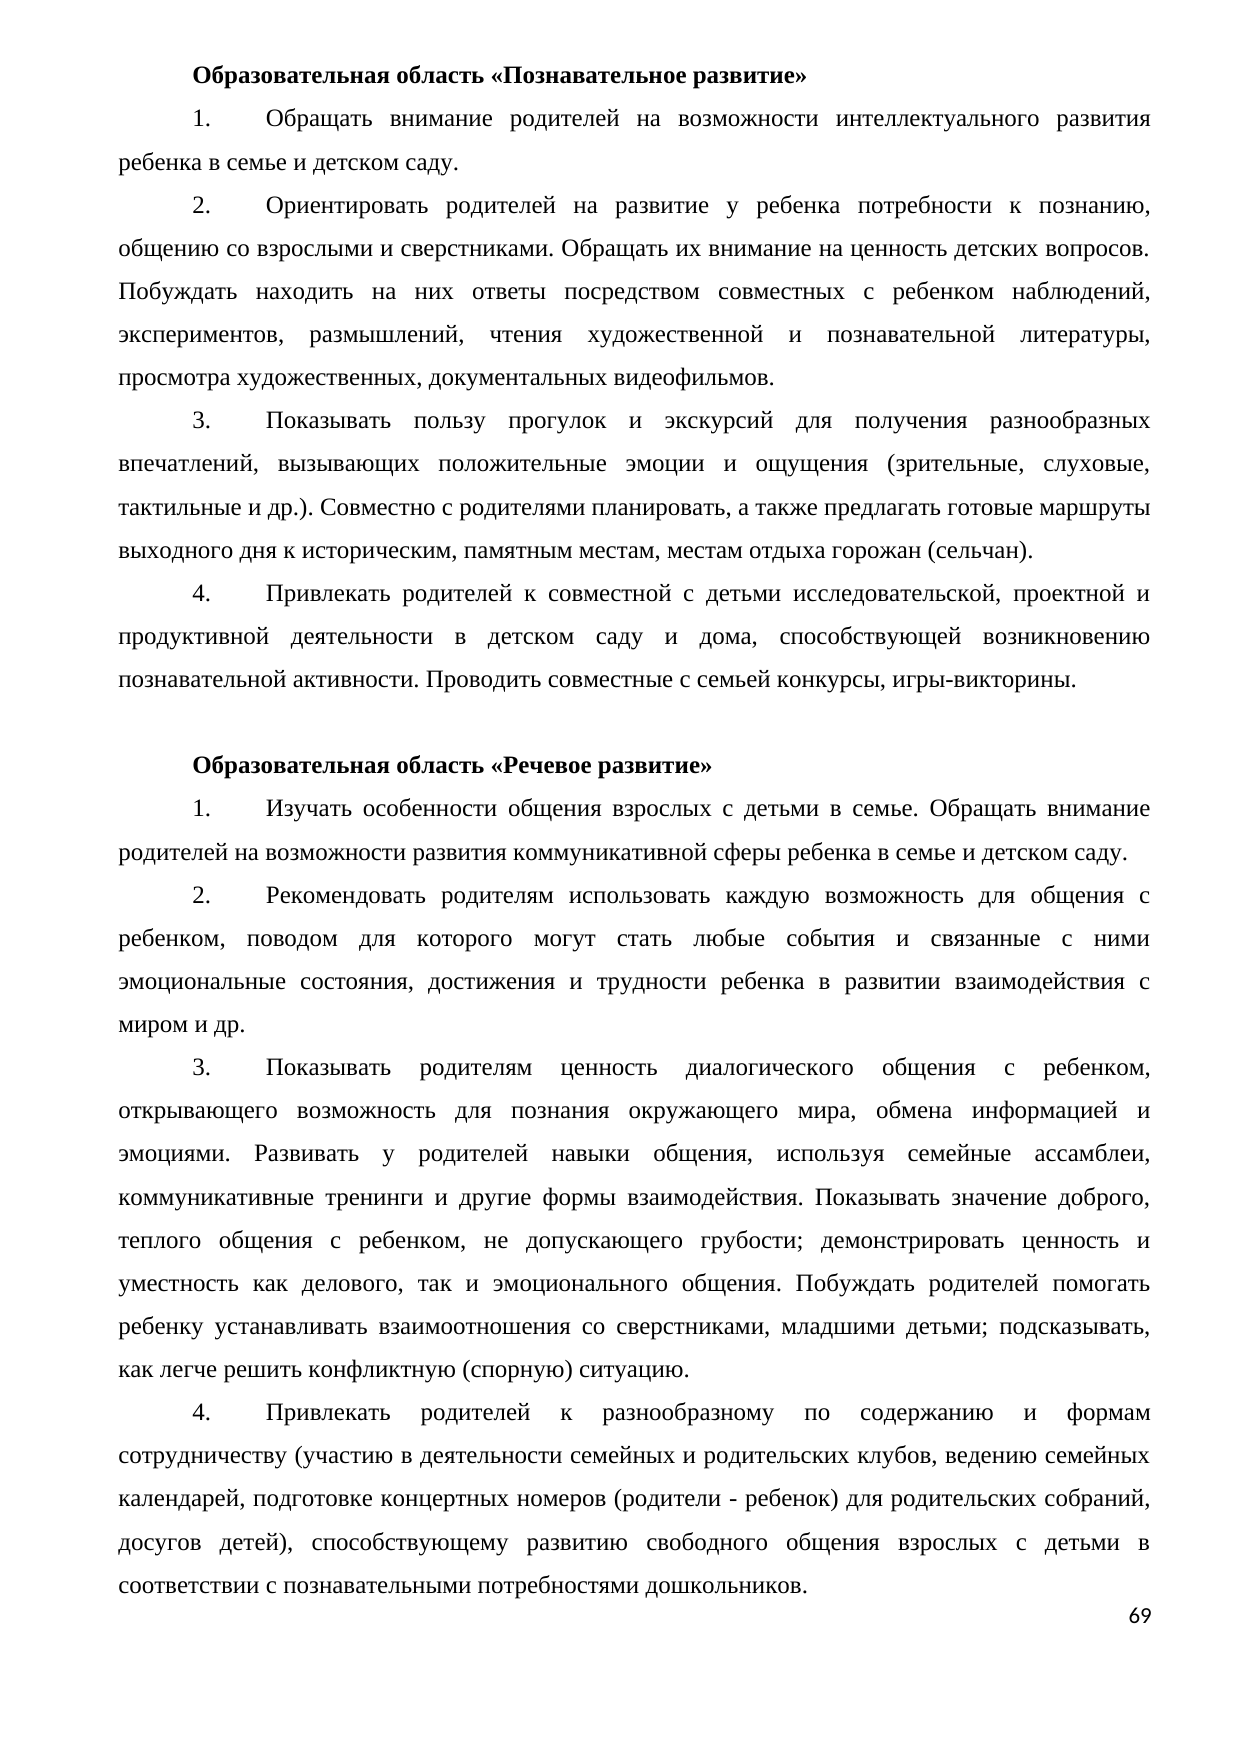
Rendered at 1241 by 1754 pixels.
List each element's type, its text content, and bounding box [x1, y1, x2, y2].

list Привлекать родителей к разнообразному по содержанию и формам сотрудничеству (участию в деятельности семейных и родительских клубов, ведению семейных календарей, подготовке концертных номеров (родители - ребенок) для родительских собраний, досугов детей), способствующему развитию свободного общения взрослых с детьми в соответствии с познавательными потребностями дошкольников. [118, 1397, 1151, 1598]
text Образовательная область «Речевое развитие» [118, 750, 1151, 779]
list Показывать пользу прогулок и экскурсий для получения разнообразных впечатлений, вызывающих положительные эмоции и ощущения (зрительные, слуховые, тактильные и др.). Совместно с родителями планировать, а также предлагать готовые маршруты выходного дня к историческим, памятным местам, местам отдыха горожан (сельчан). [118, 405, 1151, 563]
list Рекомендовать родителям использовать каждую возможность для общения с ребенком, поводом для которого могут стать любые события и связанные с ними эмоциональные состояния, достижения и трудности ребенка в развитии взаимодействия с миром и др. [118, 880, 1151, 1038]
list Ориентировать родителей на развитие у ребенка потребности к познанию, общению со взрослыми и сверстниками. Обращать их внимание на ценность детских вопросов. Побуждать находить на них ответы посредством совместных с ребенком наблюдений, экспериментов, размышлений, чтения художественной и познавательной литературы, просмотра художественных, документальных видеофильмов. [118, 190, 1151, 391]
list Привлекать родителей к совместной с детьми исследовательской, проектной и продуктивной деятельности в детском саду и дома, способствующей возникновению познавательной активности. Проводить совместные с семьей конкурсы, игры-викторины. [118, 578, 1151, 693]
list Изучать особенности общения взрослых с детьми в семье. Обращать внимание родителей на возможности развития коммуникативной сферы ребенка в семье и детском саду. [118, 793, 1151, 865]
text Образовательная область «Познавательное развитие» [118, 60, 1151, 89]
list Показывать родителям ценность диалогического общения с ребенком, открывающего возможность для познания окружающего мира, обмена информацией и эмоциями. Развивать у родителей навыки общения, используя семейные ассамблеи, коммуникативные тренинги и другие формы взаимодействия. Показывать значение доброго, теплого общения с ребенком, не допускающего грубости; демонстрировать ценность и уместность как делового, так и эмоционального общения. Побуждать родителей помогать ребенку устанавливать взаимоотношения со сверстниками, младшими детьми; подсказывать, как легче решить конфликтную (спорную) ситуацию. [118, 1052, 1151, 1383]
list Обращать внимание родителей на возможности интеллектуального развития ребенка в семье и детском саду. [118, 103, 1151, 175]
